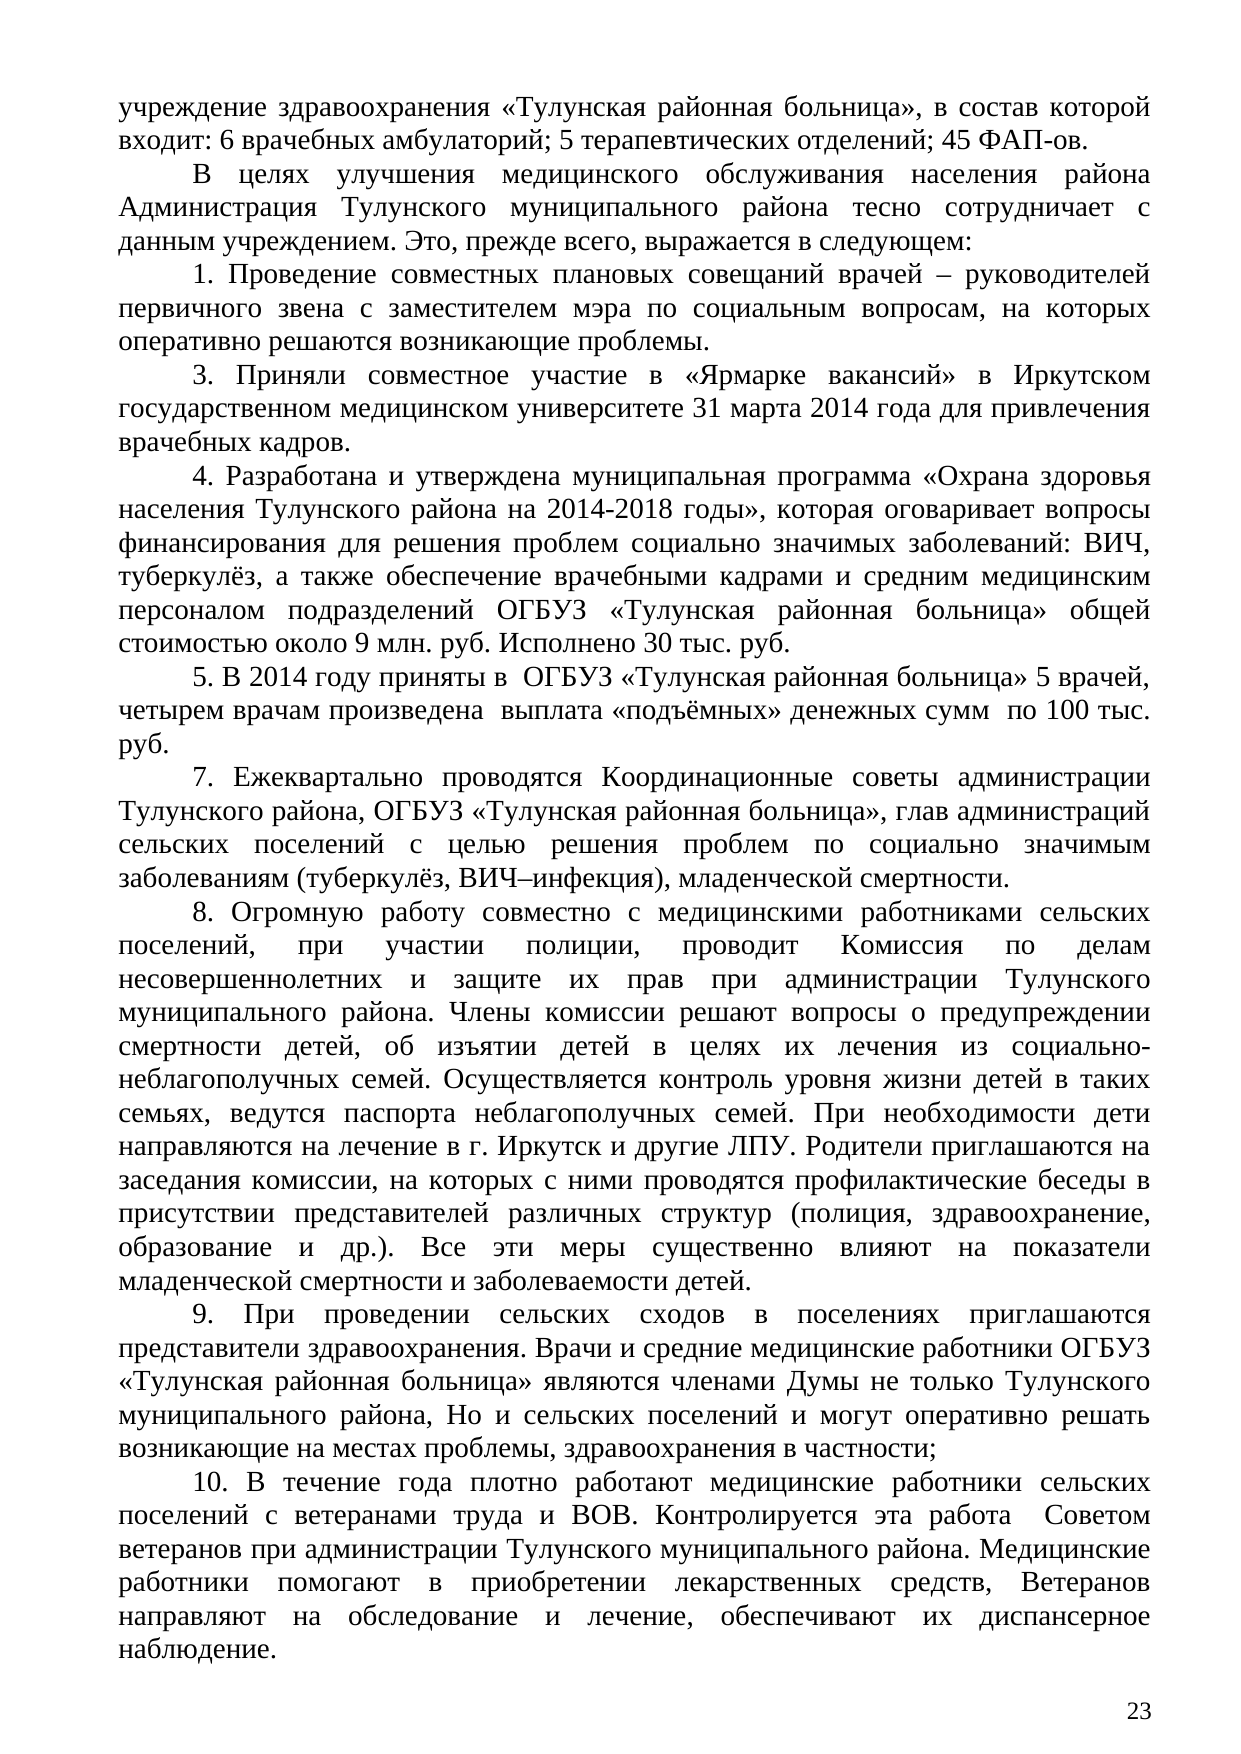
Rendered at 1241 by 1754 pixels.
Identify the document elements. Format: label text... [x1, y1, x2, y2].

text В целях улучшения медицинского обслуживания населения района Администрация Тулунского муниципального района тесно сотрудничает с данным учреждением. Это, прежде всего, выражается в следующем: [118, 156, 1152, 256]
text 10. В течение года плотно работают медицинские работники сельских поселений с ветеранами труда и ВОВ. Контролируется эта работа Советом ветеранов при администрации Тулунского муниципального района. Медицинские работники помогают в приобретении лекарственных средств, Ветеранов направляют на обследование и лечение, обеспечивают их диспансерное наблюдение. [118, 1464, 1152, 1665]
text 8. Огромную работу совместно с медицинскими работниками сельских поселений, при участии полиции, проводит Комиссия по делам несовершеннолетних и защите их прав при администрации Тулунского муниципального района. Члены комиссии решают вопросы о предупреждении смертности детей, об изъятии детей в целях их лечения из социально-неблагополучных семей. Осуществляется контроль уровня жизни детей в таких семьях, ведутся паспорта неблагополучных семей. При необходимости дети направляются на лечение в г. Иркутск и другие ЛПУ. Родители приглашаются на заседания комиссии, на которых с ними проводятся профилактические беседы в присутствии представителей различных структур (полиция, здравоохранение, образование и др.). Все эти меры существенно влияют на показатели младенческой смертности и заболеваемости детей. [118, 894, 1152, 1296]
text 1. Проведение совместных плановых совещаний врачей – руководителей первичного звена с заместителем мэра по социальным вопросам, на которых оперативно решаются возникающие проблемы. [118, 256, 1152, 357]
text 4. Разработана и утверждена муниципальная программа «Охрана здоровья населения Тулунского района на 2014-2018 годы», которая оговаривает вопросы финансирования для решения проблем социально значимых заболеваний: ВИЧ, туберкулёз, а также обеспечение врачебными кадрами и средним медицинским персоналом подразделений ОГБУЗ «Тулунская районная больница» общей стоимостью около 9 млн. руб. Исполнено 30 тыс. руб. [118, 458, 1152, 659]
text 3. Приняли совместное участие в «Ярмарке вакансий» в Иркутском государственном медицинском университете 31 марта 2014 года для привлечения врачебных кадров. [118, 357, 1152, 458]
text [118, 89, 1152, 156]
text 7. Ежеквартально проводятся Координационные советы администрации Тулунского района, ОГБУЗ «Тулунская районная больница», глав администраций сельских поселений с целью решения проблем по социально значимым заболеваниям (туберкулёз, ВИЧ–инфекция), младенческой смертности. [118, 759, 1152, 894]
text 9. При проведении сельских сходов в поселениях приглашаются представители здравоохранения. Врачи и средние медицинские работники ОГБУЗ «Тулунская районная больница» являются членами Думы не только Тулунского муниципального района, Но и сельских поселений и могут оперативно решать возникающие на местах проблемы, здравоохранения в частности; [118, 1296, 1152, 1464]
text 5. В 2014 году приняты в ОГБУЗ «Тулунская районная больница» 5 врачей, четырем врачам произведена выплата «подъёмных» денежных сумм по 100 тыс. руб. [118, 659, 1152, 759]
